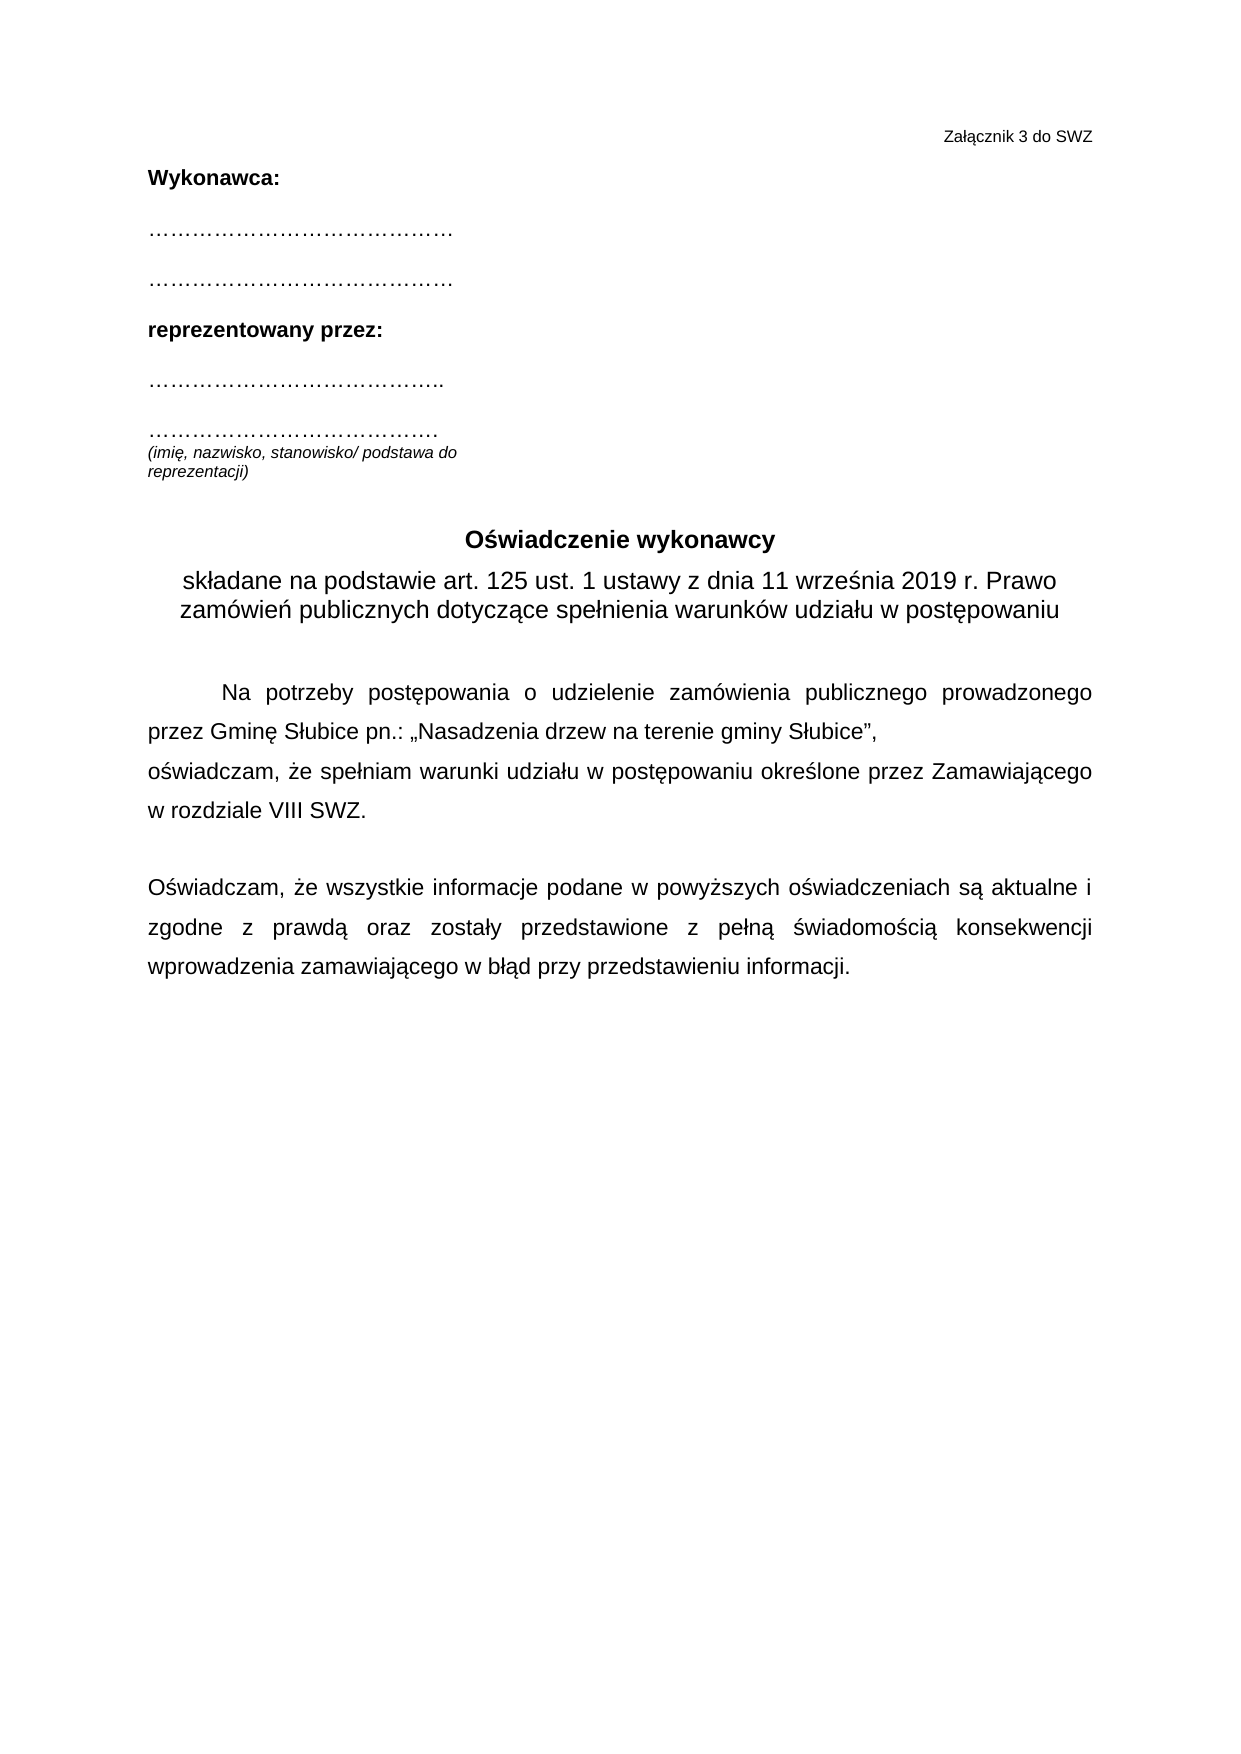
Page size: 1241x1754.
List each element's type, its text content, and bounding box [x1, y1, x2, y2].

text Załącznik 3 do SWZ [148, 127, 1093, 146]
text Na potrzeby postępowania o udzielenie zamówienia publicznego prowadzonego przez Gminę Słubice pn.: „Nasadzenia drzew na terenie gminy Słubice”, [148, 679, 1093, 744]
text reprezentowany przez: [148, 317, 472, 342]
text ………………………………….. [148, 367, 472, 392]
text ………………………………………………………………………… [148, 216, 472, 291]
text Oświadczenie wykonawcy [148, 525, 1093, 553]
text Oświadczam, że wszystkie informacje podane w powyższych oświadczeniach są aktualne i zgodne z prawdą oraz zostały przedstawione z pełną świadomością konsekwencji wprowadzenia zamawiającego w błąd przy przedstawieniu informacji. [148, 874, 1093, 979]
text …………………………………. (imię, nazwisko, stanowisko/ podstawa do reprezentacji) [148, 417, 472, 481]
text oświadczam, że spełniam warunki udziału w postępowaniu określone przez Zamawiającego w rozdziale VIII SWZ. [148, 758, 1093, 823]
text składane na podstawie art. 125 ust. 1 ustawy z dnia 11 września 2019 r. Prawo zamówień publicznych dotyczące spełnienia warunków udziału w postępowaniu [148, 566, 1093, 652]
text Wykonawca: [148, 165, 1093, 191]
